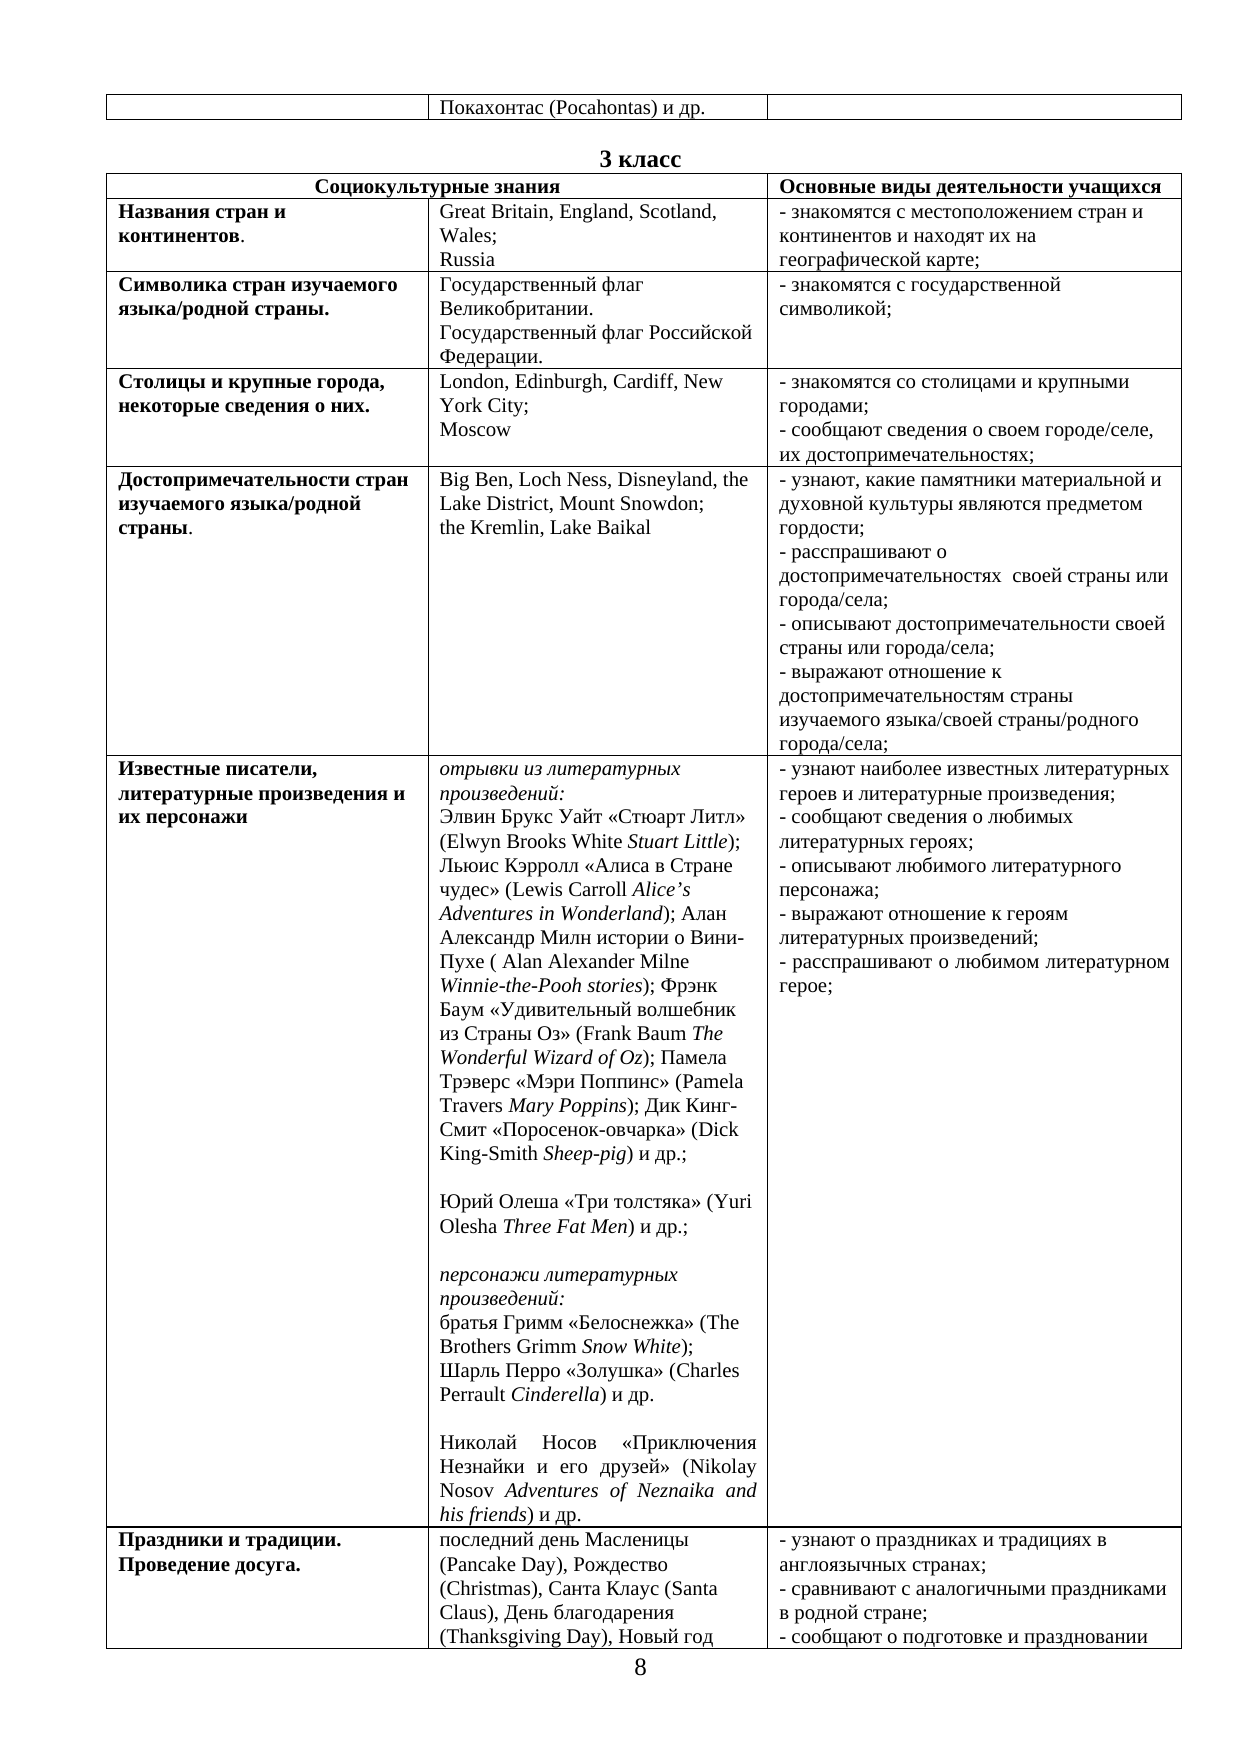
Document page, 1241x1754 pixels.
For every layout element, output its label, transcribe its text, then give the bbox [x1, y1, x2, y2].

table_cell - знакомятся с местоположением стран и континентов и находят их на географической карте; [768, 199, 1181, 271]
text 3 класс [118, 144, 1162, 173]
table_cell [429, 1528, 767, 1648]
table_cell - узнают, какие памятники материальной и духовной культуры являются предметом гордости; - расспрашивают о достопримечательностях своей страны или города/села; - описывают достопримечательности своей страны или города/села; - выражают отношение к достопримечательностям страны изучаемого языка/своей страны/родного города/села; [768, 467, 1181, 755]
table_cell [429, 95, 767, 119]
table_cell Столицы и крупные города, некоторые сведения о них. [107, 369, 428, 466]
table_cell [107, 1528, 428, 1648]
table_cell Государственный флаг Великобритании. Государственный флаг Российской Федерации. [429, 272, 767, 368]
table_cell Big Ben, Loch Ness, Disneyland, the Lake District, ; the Kremlin, Lake Baikal [429, 467, 767, 755]
table_cell отрывки из литературных произведений: Элвин Брукс Уайт «Стюарт Литл» (Elwyn Brooks White Stuart Little); Льюис Кэрролл «Алиса в Стране чудес» (Lewis Carroll Alice’s Adventures in Wonderland); Алан Александр Милн истории о Вини-Пухе ( Alan Alexander Milne Winnie-the-Pooh stories); Фрэнк Баум «Удивительный волшебник из Страны Оз» (Frank Baum The Wonderful Wizard of Oz); Памела Трэверс «Мэри Поппинс» (Pamela Travers Mary Poppins); Дик Кинг-Смит «Поросенок-овчарка» (Dick King-Smith Sheep-pig) и др.; Юрий Олеша «Три толстяка» (Yuri Olesha Three Fat Men) и др.; персонажи литературных произведений: братья Гримм «Белоснежка» (The Brothers Grimm Snow White); Шарль Перро «Золушка» (Charles Perrault Cinderella) и др. Николай Носов «Приключения Незнайки и его друзей» (Nikolay Nosov Adventures of Neznaika and his friends) и др. [429, 756, 767, 1526]
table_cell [768, 1528, 1181, 1648]
table_cell - знакомятся со столицами и крупными городами; - сообщают сведения о своем городе/селе, их достопримечательностях; [768, 369, 1181, 466]
table_header Основные виды деятельности учащихся [768, 174, 1181, 198]
table_cell , , City; Moscow [429, 369, 767, 466]
table_cell Названия стран и континентов. [107, 199, 428, 271]
table_cell Достопримечательности стран изучаемого языка/родной страны. [107, 467, 428, 755]
table_cell - знакомятся с государственной символикой; [768, 272, 1181, 368]
table_cell , , , ; Russia [429, 199, 767, 271]
table_cell Символика стран изучаемого языка/родной страны. [107, 272, 428, 368]
table_cell Известные писатели, литературные произведения и их персонажи [107, 756, 428, 1526]
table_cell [768, 95, 1181, 119]
table_header Социокультурные знания [107, 174, 767, 198]
table_cell - узнают наиболее известных литературных героев и литературные произведения; - сообщают сведения о любимых литературных героях; - описывают любимого литературного персонажа; - выражают отношение к героям литературных произведений; - расспрашивают о любимом литературном герое; [768, 756, 1181, 1526]
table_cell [107, 95, 428, 119]
